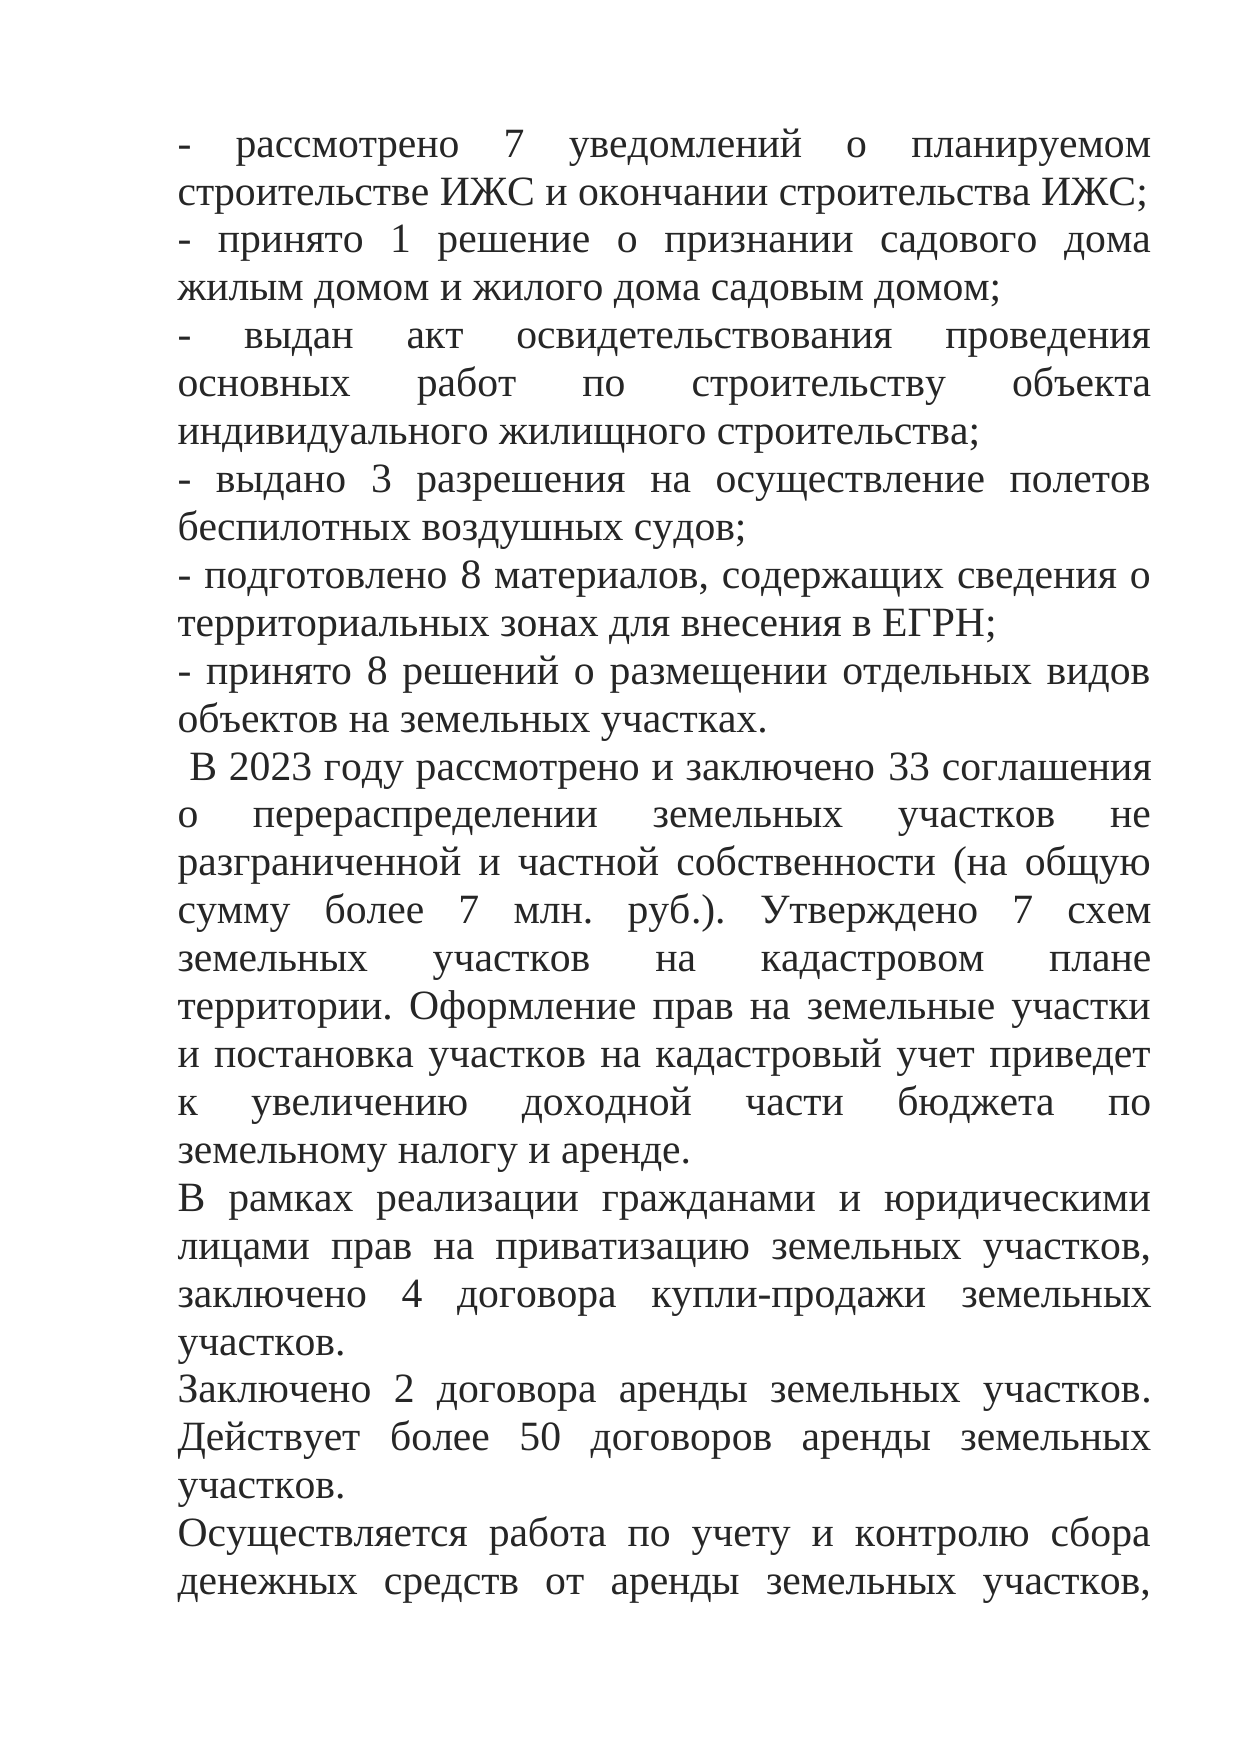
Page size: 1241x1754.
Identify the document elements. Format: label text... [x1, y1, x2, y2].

text В 2023 году рассмотрено и заключено 33 соглашения о перераспределении земельных участков не разграниченной и частной собственности (на общую сумму более 7 млн. руб.). Утверждено 7 схем земельных участков на кадастровом плане территории. Оформление прав на земельные участки и постановка участков на кадастровый учет приведет к увеличению доходной части бюджета по земельному налогу и аренде. [177, 741, 1152, 1172]
text Заключено 2 договора аренды земельных участков. Действует более 50 договоров аренды земельных участков. [177, 1364, 1152, 1508]
text - выдано 3 разрешения на осуществление полетов беспилотных воздушных судов; [177, 453, 1152, 549]
text - подготовлено 8 материалов, содержащих сведения о территориальных зонах для внесения в ЕГРН; [177, 549, 1152, 645]
text - выдан акт освидетельствования проведения основных работ по строительству объекта индивидуального жилищного строительства; [177, 310, 1152, 453]
text - рассмотрено 7 уведомлений о планируемом строительстве ИЖС и окончании строительства ИЖС; [177, 118, 1152, 214]
text - принято 8 решений о размещении отдельных видов объектов на земельных участках. [177, 645, 1152, 741]
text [177, 1508, 1152, 1603]
text В рамках реализации гражданами и юридическими лицами прав на приватизацию земельных участков, заключено 4 договора купли-продажи земельных участков. [177, 1172, 1152, 1364]
text - принято 1 решение о признании садового дома жилым домом и жилого дома садовым домом; [177, 214, 1152, 310]
